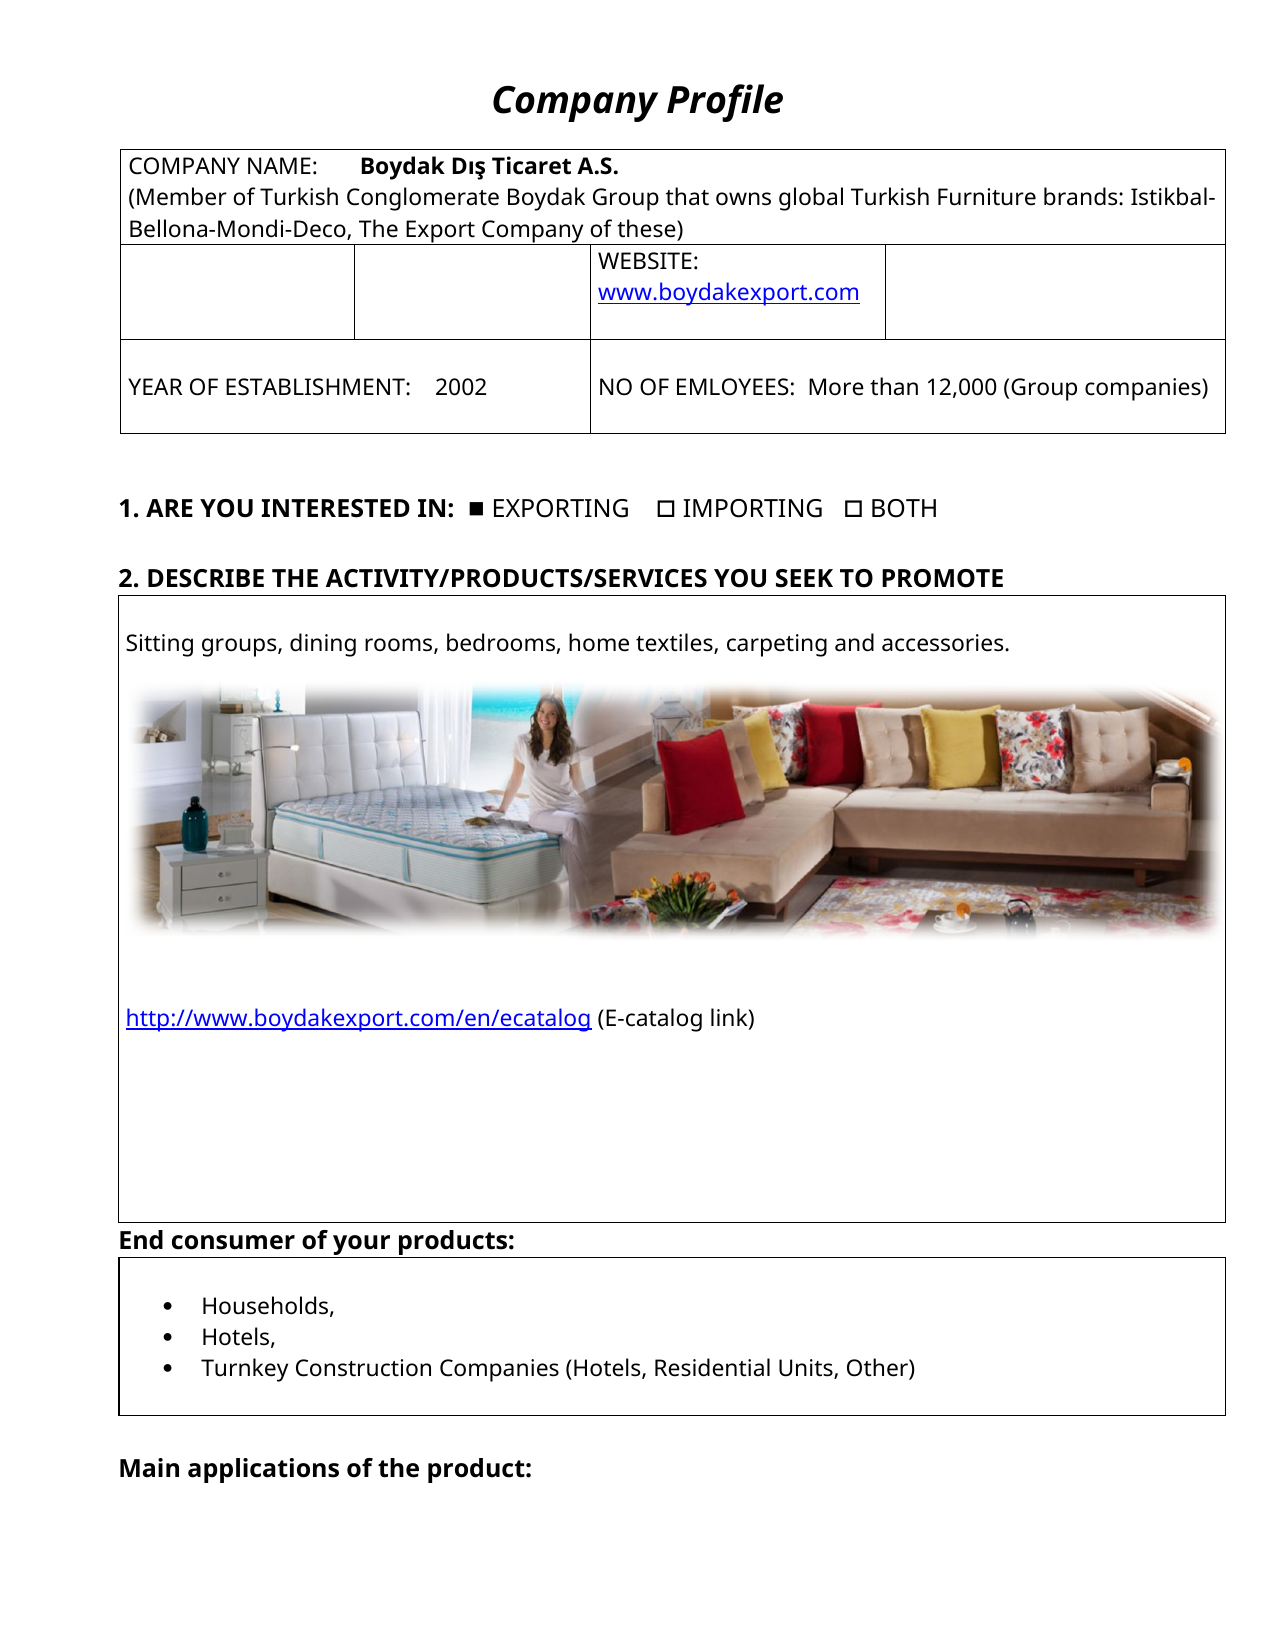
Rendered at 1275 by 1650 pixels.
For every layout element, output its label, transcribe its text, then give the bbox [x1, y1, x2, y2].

table_header COMPANY NAME: Boydak Dış Ticaret A.S. (Member of Turkish Conglomerate Boydak Group that owns global Turkish Furniture brands: Istikbal- Bellona-Mondi-Deco, The Export Company of these) [121, 150, 1225, 244]
text Main applications of the product: [118, 1450, 1157, 1484]
table_cell [121, 245, 354, 338]
table_cell [886, 245, 1225, 338]
subtitle Company Profile [118, 74, 1157, 125]
text 2. descriBE the activity/PRODUCTS/SERVICES YOU SEEK TO PROMOTE [118, 561, 1211, 595]
text 1. ARE YOU INTERESTED IN: EXPORTING IMPORTING BOTH [118, 491, 1157, 525]
table_cell NO OF EMLOYEES: More than 12,000 (Group companies) [591, 340, 1225, 433]
table_cell WEBSITE: www.boydakexport.com [591, 245, 885, 338]
table_header Households, Hotels, Turnkey Construction Companies (Hotels, Residential Units, Other) [120, 1258, 1225, 1414]
text End consumer of your products: [118, 1223, 1157, 1257]
table_header Sitting groups, dining rooms, bedrooms, home textiles, carpeting and accessories. http://www.boydakexport.com/en/ecatalog (E-catalog link) [119, 596, 1225, 1222]
table_cell YEAR OF ESTABLISHMENT: 2002 [121, 340, 590, 433]
table_cell [355, 245, 590, 338]
